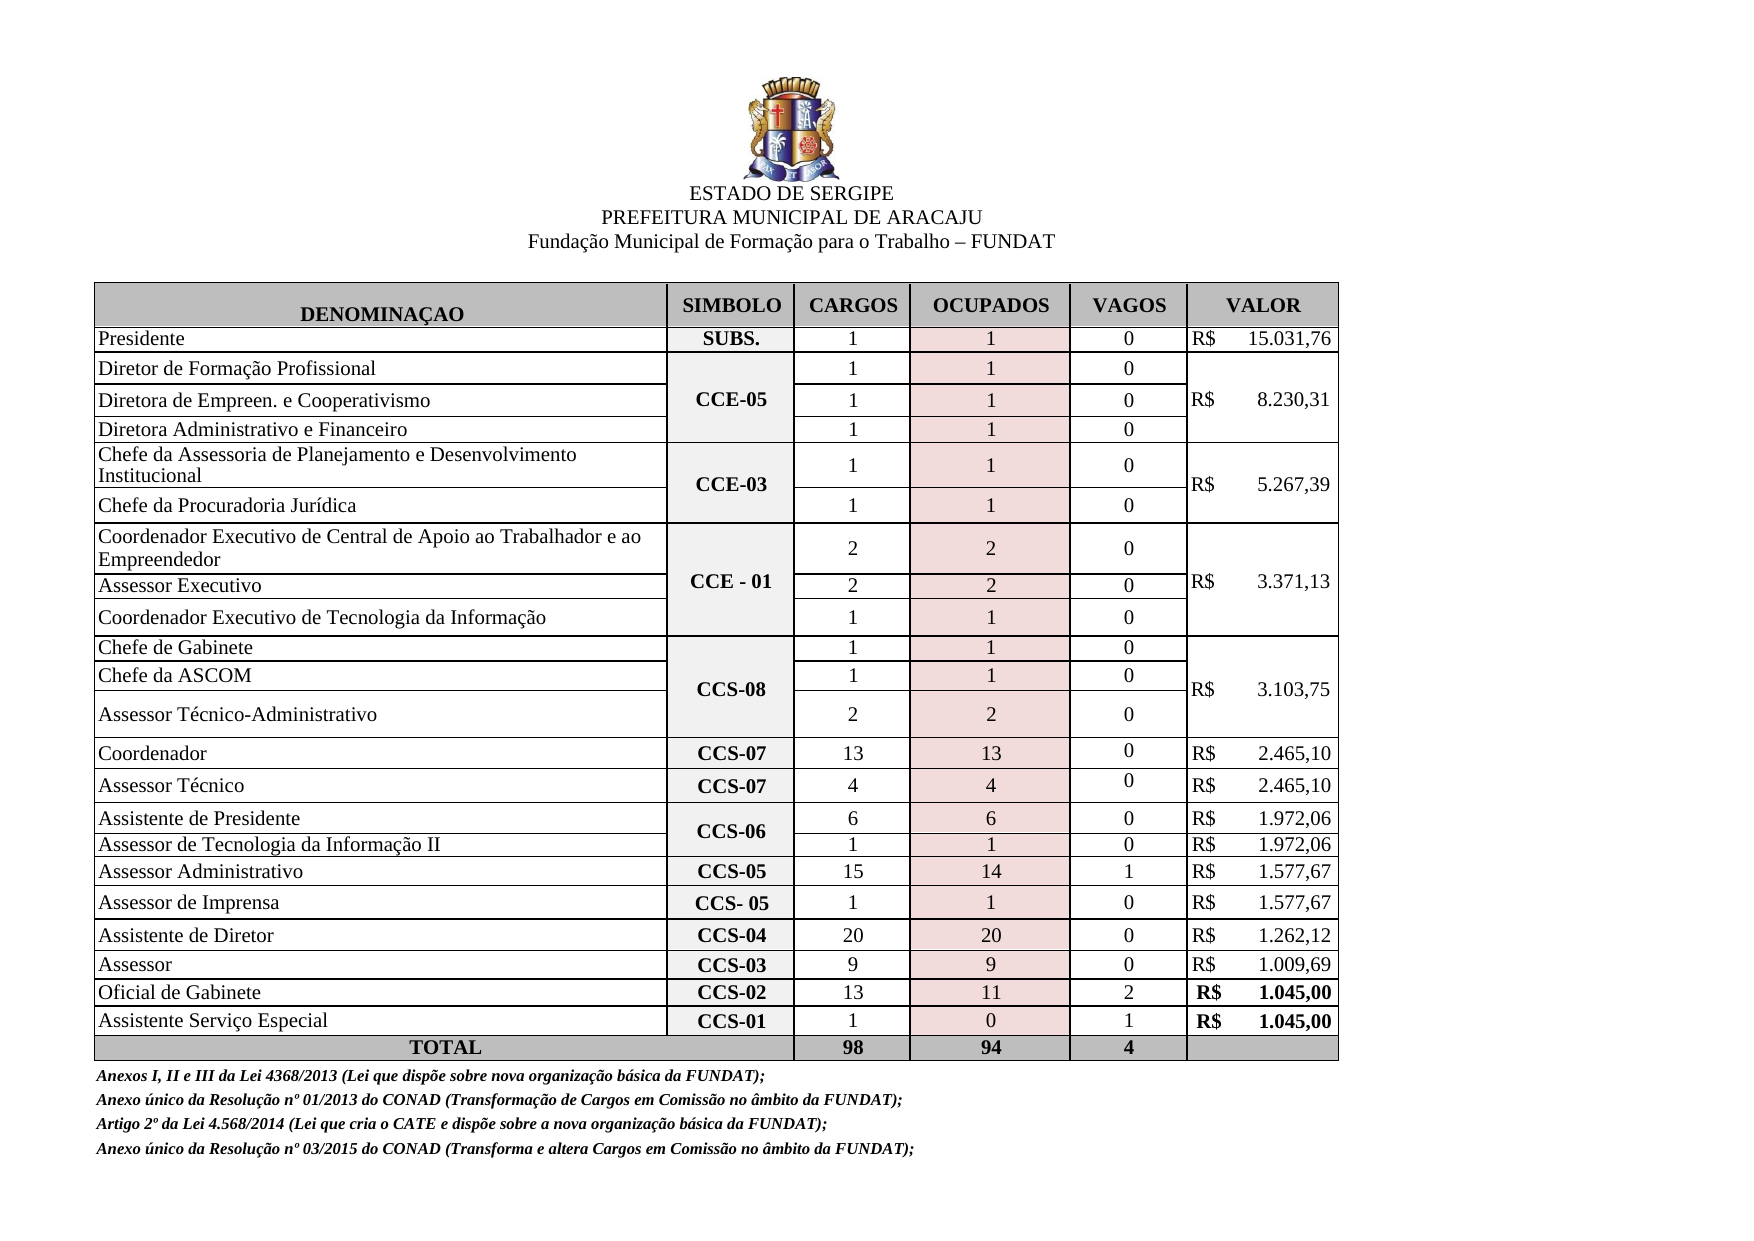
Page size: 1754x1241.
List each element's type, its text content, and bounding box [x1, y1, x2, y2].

table_cell 0 [1071, 385, 1186, 416]
table_cell 20 [795, 920, 909, 949]
table_cell 1 [911, 637, 1069, 660]
table_cell 1 [795, 443, 909, 487]
table_cell 1 [795, 637, 909, 660]
table_cell R$ 15.031,76 [1188, 328, 1338, 351]
table_cell R$ 5.267,39 [1188, 443, 1338, 522]
table_cell 13 [911, 738, 1069, 768]
table_cell Diretora Administrativo e Financeiro [95, 417, 666, 441]
table_cell 1 [911, 353, 1069, 383]
table_cell CCE-05 [668, 353, 793, 441]
table_header CARGOS [795, 283, 910, 326]
table_cell 1 [1071, 1007, 1186, 1035]
table_cell 94 [911, 1036, 1069, 1060]
table_cell Assessor de Tecnologia da Informação II [95, 834, 666, 856]
table_cell 0 [1071, 353, 1186, 383]
table_cell 4 [795, 769, 909, 801]
table_cell 2 [911, 691, 1069, 737]
table_cell R$ 1.972,06 [1188, 803, 1338, 832]
table_cell 14 [911, 857, 1069, 885]
table_cell Chefe de Gabinete [95, 637, 666, 660]
table_cell 20 [911, 920, 1069, 949]
table_cell 1 [795, 834, 909, 856]
table_cell R$ 3.371,13 [1188, 524, 1338, 635]
table_cell Assistente de Diretor [95, 920, 666, 949]
table_cell 0 [1071, 328, 1186, 351]
table_cell Chefe da ASCOM [95, 662, 666, 690]
table_cell 1 [911, 834, 1069, 856]
table_cell 0 [1071, 662, 1186, 690]
table_cell 98 [795, 1036, 909, 1060]
table_header DENOMINAÇAO [95, 283, 667, 326]
table_cell CCS-02 [668, 980, 793, 1005]
table_cell 1 [795, 417, 909, 441]
table_cell 0 [1071, 886, 1186, 918]
table_cell 1 [795, 1007, 909, 1035]
table_cell Coordenador [95, 738, 666, 768]
table_cell CCS-03 [668, 951, 793, 978]
table_cell 13 [795, 738, 909, 768]
table_cell Coordenador Executivo de Central de Apoio ao Trabalhador e ao Empreendedor [95, 524, 666, 573]
text Fundação Municipal de Formação para o Trabalho – FUNDAT [526, 229, 1057, 253]
table_cell Assessor Administrativo [95, 857, 666, 885]
table_cell 0 [1071, 637, 1186, 660]
table_cell 6 [795, 803, 909, 832]
table_cell 1 [911, 488, 1069, 522]
table_header SIMBOLO [668, 283, 794, 326]
table_cell 1 [795, 385, 909, 416]
table_cell Assistente Serviço Especial [95, 1007, 666, 1035]
table_cell CCS-07 [668, 738, 793, 768]
table_cell 15 [795, 857, 909, 885]
table_cell R$ 3.103,75 [1188, 637, 1338, 737]
table_cell 13 [795, 980, 909, 1005]
table_cell R$ 1.045,00 [1188, 980, 1338, 1005]
table_cell SUBS. [668, 328, 793, 351]
table_cell Chefe da Assessoria de Planejamento e Desenvolvimento Institucional [95, 443, 666, 487]
table_cell 2 [911, 575, 1069, 598]
table_cell Chefe da Procuradoria Jurídica [95, 488, 666, 522]
table_cell R$ 1.577,67 [1188, 886, 1338, 918]
table_cell Assessor Técnico-Administrativo [95, 691, 666, 737]
text Anexo único da Resolução nº 03/2015 do CONAD (Transforma e altera Cargos em Comissão no âmbito da FUNDAT); [96, 1139, 1502, 1158]
text Anexo único da Resolução nº 01/2013 do CONAD (Transformação de Cargos em Comissão no âmbito da FUNDAT); Artigo 2º da Lei 4.568/2014 (Lei que cria o CATE e dispõe sobre a nova organização básica da FUNDAT); [96, 1090, 945, 1133]
table_cell CCS-06 [668, 803, 793, 856]
table_cell 2 [795, 691, 909, 737]
table_cell 1 [795, 488, 909, 522]
table_cell 0 [1071, 738, 1186, 768]
table_cell CCS-04 [668, 920, 793, 949]
table_cell 0 [1071, 417, 1186, 441]
table_cell R$ 1.577,67 [1188, 857, 1338, 885]
table_cell CCS-01 [668, 1007, 793, 1035]
table_cell Assessor Técnico [95, 769, 666, 801]
table_cell CCE - 01 [668, 524, 793, 635]
table_cell 2 [1071, 980, 1186, 1005]
table_cell 0 [1071, 524, 1186, 573]
table_cell 1 [911, 662, 1069, 690]
table_cell 0 [911, 1007, 1069, 1035]
table_cell Assessor Executivo [95, 575, 666, 598]
table_cell 0 [1071, 443, 1186, 487]
table_cell Diretor de Formação Profissional [95, 353, 666, 383]
table_cell CCE-03 [668, 443, 793, 522]
table_cell 0 [1071, 834, 1186, 856]
table_cell 0 [1071, 599, 1186, 635]
table_cell [1188, 1036, 1338, 1060]
table_cell 0 [1071, 488, 1186, 522]
table_header VALOR [1188, 283, 1338, 326]
table_cell CCS-07 [668, 769, 793, 801]
table_cell 0 [1071, 951, 1186, 978]
table_cell 1 [911, 443, 1069, 487]
table_cell CCS-05 [668, 857, 793, 885]
table_cell R$ 1.262,12 [1188, 920, 1338, 949]
table_cell 1 [911, 599, 1069, 635]
table_header VAGOS [1071, 283, 1187, 326]
table_cell 2 [795, 575, 909, 598]
table_cell 9 [795, 951, 909, 978]
table_cell Coordenador Executivo de Tecnologia da Informação [95, 599, 666, 635]
table_cell R$ 2.465,10 [1188, 738, 1338, 768]
table_cell 0 [1071, 575, 1186, 598]
table_cell 0 [1071, 691, 1186, 737]
table_cell 1 [795, 353, 909, 383]
table_cell 0 [1071, 920, 1186, 949]
table_cell 1 [795, 599, 909, 635]
table_cell Diretora de Empreen. e Cooperativismo [95, 385, 666, 416]
table_header OCUPADOS [911, 283, 1070, 326]
table_cell R$ 1.009,69 [1188, 951, 1338, 978]
table_cell 6 [911, 803, 1069, 832]
table_cell 1 [911, 886, 1069, 918]
table_cell Presidente [95, 328, 666, 351]
table_cell TOTAL [95, 1036, 793, 1060]
table_cell 4 [1071, 1036, 1186, 1060]
subtitle ESTADO DE SERGIPE PREFEITURA MUNICIPAL DE ARACAJU [601, 181, 984, 229]
table_cell 1 [795, 662, 909, 690]
table_cell 0 [1071, 769, 1186, 801]
table_cell R$ 1.045,00 [1188, 1007, 1338, 1035]
picture [743, 77, 840, 182]
table_cell R$ 2.465,10 [1188, 769, 1338, 801]
table_cell 1 [911, 328, 1069, 351]
table_cell Oficial de Gabinete [95, 980, 666, 1005]
table_cell R$ 8.230,31 [1188, 353, 1338, 441]
table_cell 1 [911, 385, 1069, 416]
table_cell Assessor de Imprensa [95, 886, 666, 918]
table_cell 1 [911, 417, 1069, 441]
table_cell Assistente de Presidente [95, 803, 666, 832]
table_cell 2 [911, 524, 1069, 573]
table_cell 0 [1071, 803, 1186, 832]
table_cell R$ 1.972,06 [1188, 834, 1338, 856]
table_cell 9 [911, 951, 1069, 978]
table_cell Assessor [95, 951, 666, 978]
table_cell CCS- 05 [668, 886, 793, 918]
text Anexos I, II e III da Lei 4368/2013 (Lei que dispõe sobre nova organização básica da FUNDAT); [96, 1066, 1502, 1085]
table_cell 1 [795, 886, 909, 918]
table_cell CCS-08 [668, 637, 793, 737]
table_cell 1 [1071, 857, 1186, 885]
table_cell 2 [795, 524, 909, 573]
table_cell 4 [911, 769, 1069, 801]
table_cell 11 [911, 980, 1069, 1005]
table_cell 1 [795, 328, 909, 351]
